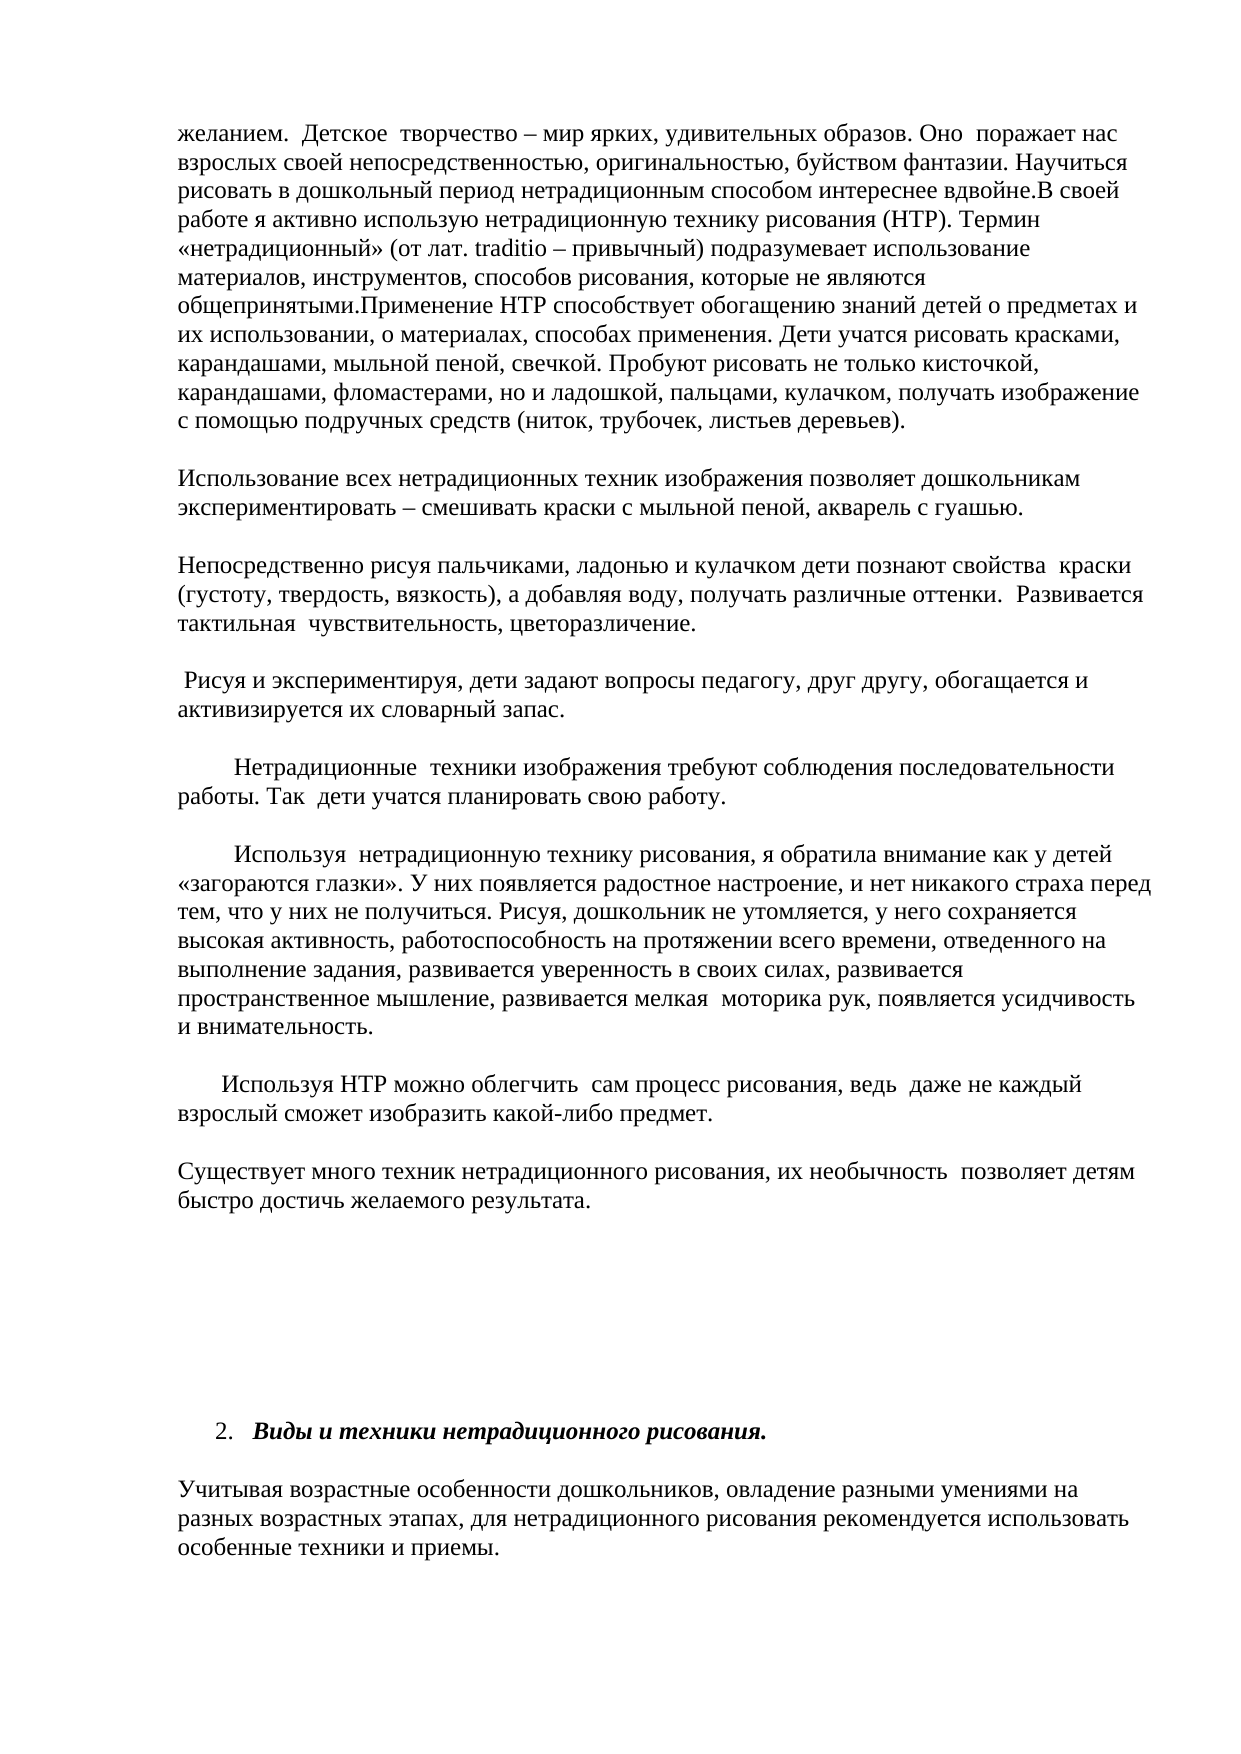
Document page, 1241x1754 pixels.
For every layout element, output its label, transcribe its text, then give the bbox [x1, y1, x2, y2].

text Нетрадиционные техники изображения требуют соблюдения последовательности работы. Так дети учатся планировать свою работу. [177, 752, 1152, 810]
text Существует много техник нетрадиционного рисования, их необычность позволяет детям быстро достичь желаемого результата. [177, 1156, 1152, 1213]
text Учитывая возрастные особенности дошкольников, овладение разными умениями на разных возрастных этапах, для нетрадиционного рисования рекомендуется использовать особенные техники и приемы. [177, 1474, 1152, 1561]
text Использование всех нетрадиционных техник изображения позволяет дошкольникам экспериментировать – смешивать краски с мыльной пеной, акварель с гуашью. [177, 463, 1152, 521]
list Виды и техники нетрадиционного рисования. [215, 1416, 1152, 1445]
text Используя НТР можно облегчить сам процесс рисования, ведь даже не каждый взрослый сможет изобразить какой-либо предмет. [177, 1069, 1152, 1127]
text Рисуя и экспериментируя, дети задают вопросы педагогу, друг другу, обогащается и активизируется их словарный запас. [177, 666, 1152, 723]
text Непосредственно рисуя пальчиками, ладонью и кулачком дети познают свойства краски (густоту, твердость, вязкость), а добавляя воду, получать различные оттенки. Развивается тактильная чувствительность, цветоразличение. [177, 550, 1152, 636]
text Используя нетрадиционную технику рисования, я обратила внимание как у детей «загораются глазки». У них появляется радостное настроение, и нет никакого страха перед тем, что у них не получиться. Рисуя, дошкольник не утомляется, у него сохраняется высокая активность, работоспособность на протяжении всего времени, отведенного на выполнение задания, развивается уверенность в своих силах, развивается пространственное мышление, развивается мелкая моторика рук, появляется усидчивость и внимательность. [177, 839, 1152, 1040]
text желанием. Детское творчество – мир ярких, удивительных образов. Оно поражает нас взрослых своей непосредственностью, оригинальностью, буйством фантазии. Научиться рисовать в дошкольный период нетрадиционным способом интереснее вдвойне.В своей работе я активно использую нетрадиционную технику рисования (НТР). Термин «нетрадиционный» (от лат. traditio – привычный) подразумевает использование материалов, инструментов, способов рисования, которые не являются общепринятыми.Применение НТР способствует обогащению знаний детей о предметах и их использовании, о материалах, способах применения. Дети учатся рисовать красками, карандашами, мыльной пеной, свечкой. Пробуют рисовать не только кисточкой, карандашами, фломастерами, но и ладошкой, пальцами, кулачком, получать изображение с помощью подручных средств (ниток, трубочек, листьев деревьев). [177, 118, 1152, 434]
